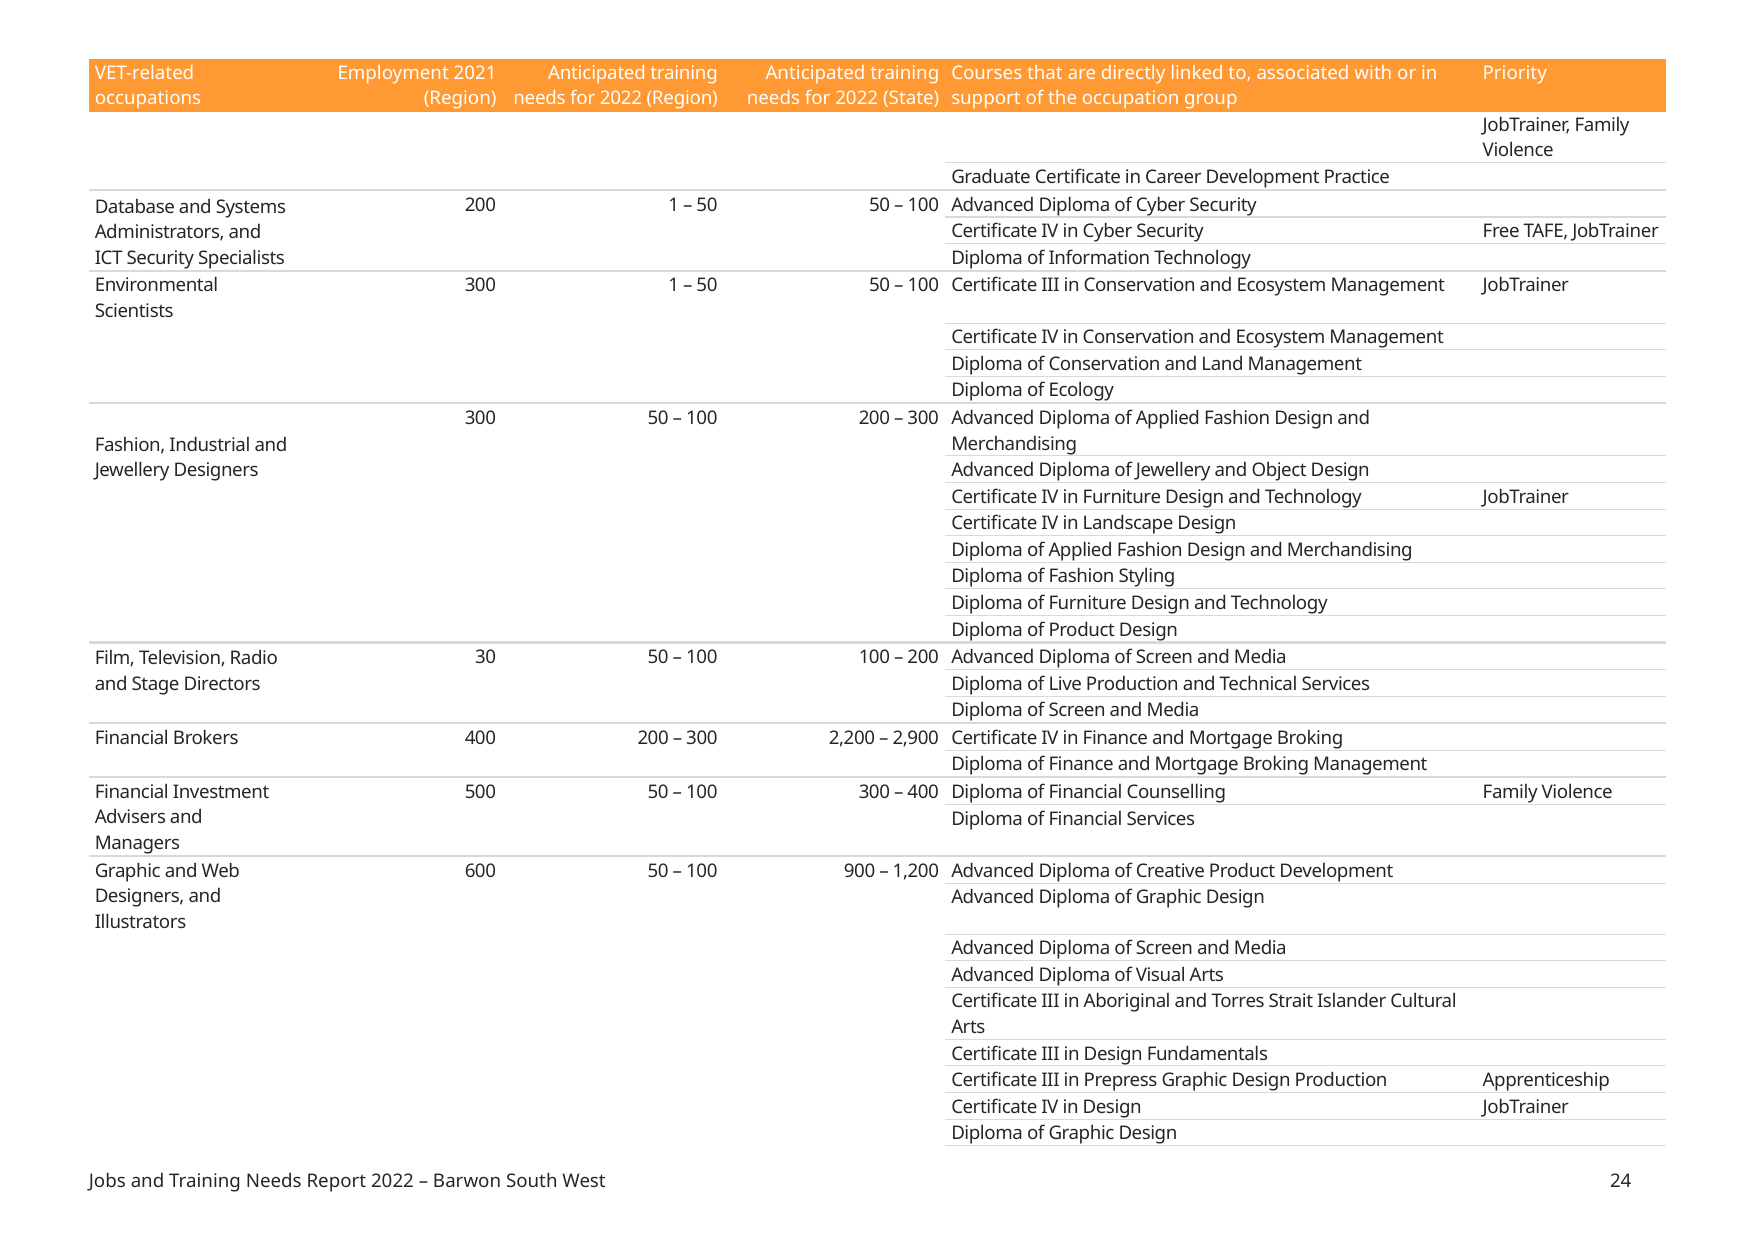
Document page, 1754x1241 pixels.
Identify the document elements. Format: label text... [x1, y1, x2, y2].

table_header VET-related occupations [89, 59, 295, 110]
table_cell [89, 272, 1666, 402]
table_header Priority [1477, 59, 1666, 110]
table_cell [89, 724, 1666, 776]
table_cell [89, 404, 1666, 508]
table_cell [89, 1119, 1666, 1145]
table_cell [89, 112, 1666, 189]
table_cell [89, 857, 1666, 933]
table_header Anticipated training needs for 2022 (State) [724, 59, 945, 110]
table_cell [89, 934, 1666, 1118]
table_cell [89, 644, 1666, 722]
table_header Anticipated training needs for 2022 (Region) [502, 59, 724, 110]
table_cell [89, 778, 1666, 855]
table_header Courses that are directly linked to, associated with or in support of the occupation group [945, 59, 1477, 110]
table_header Employment 2021 (Region) [295, 59, 502, 110]
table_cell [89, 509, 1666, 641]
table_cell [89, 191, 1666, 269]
